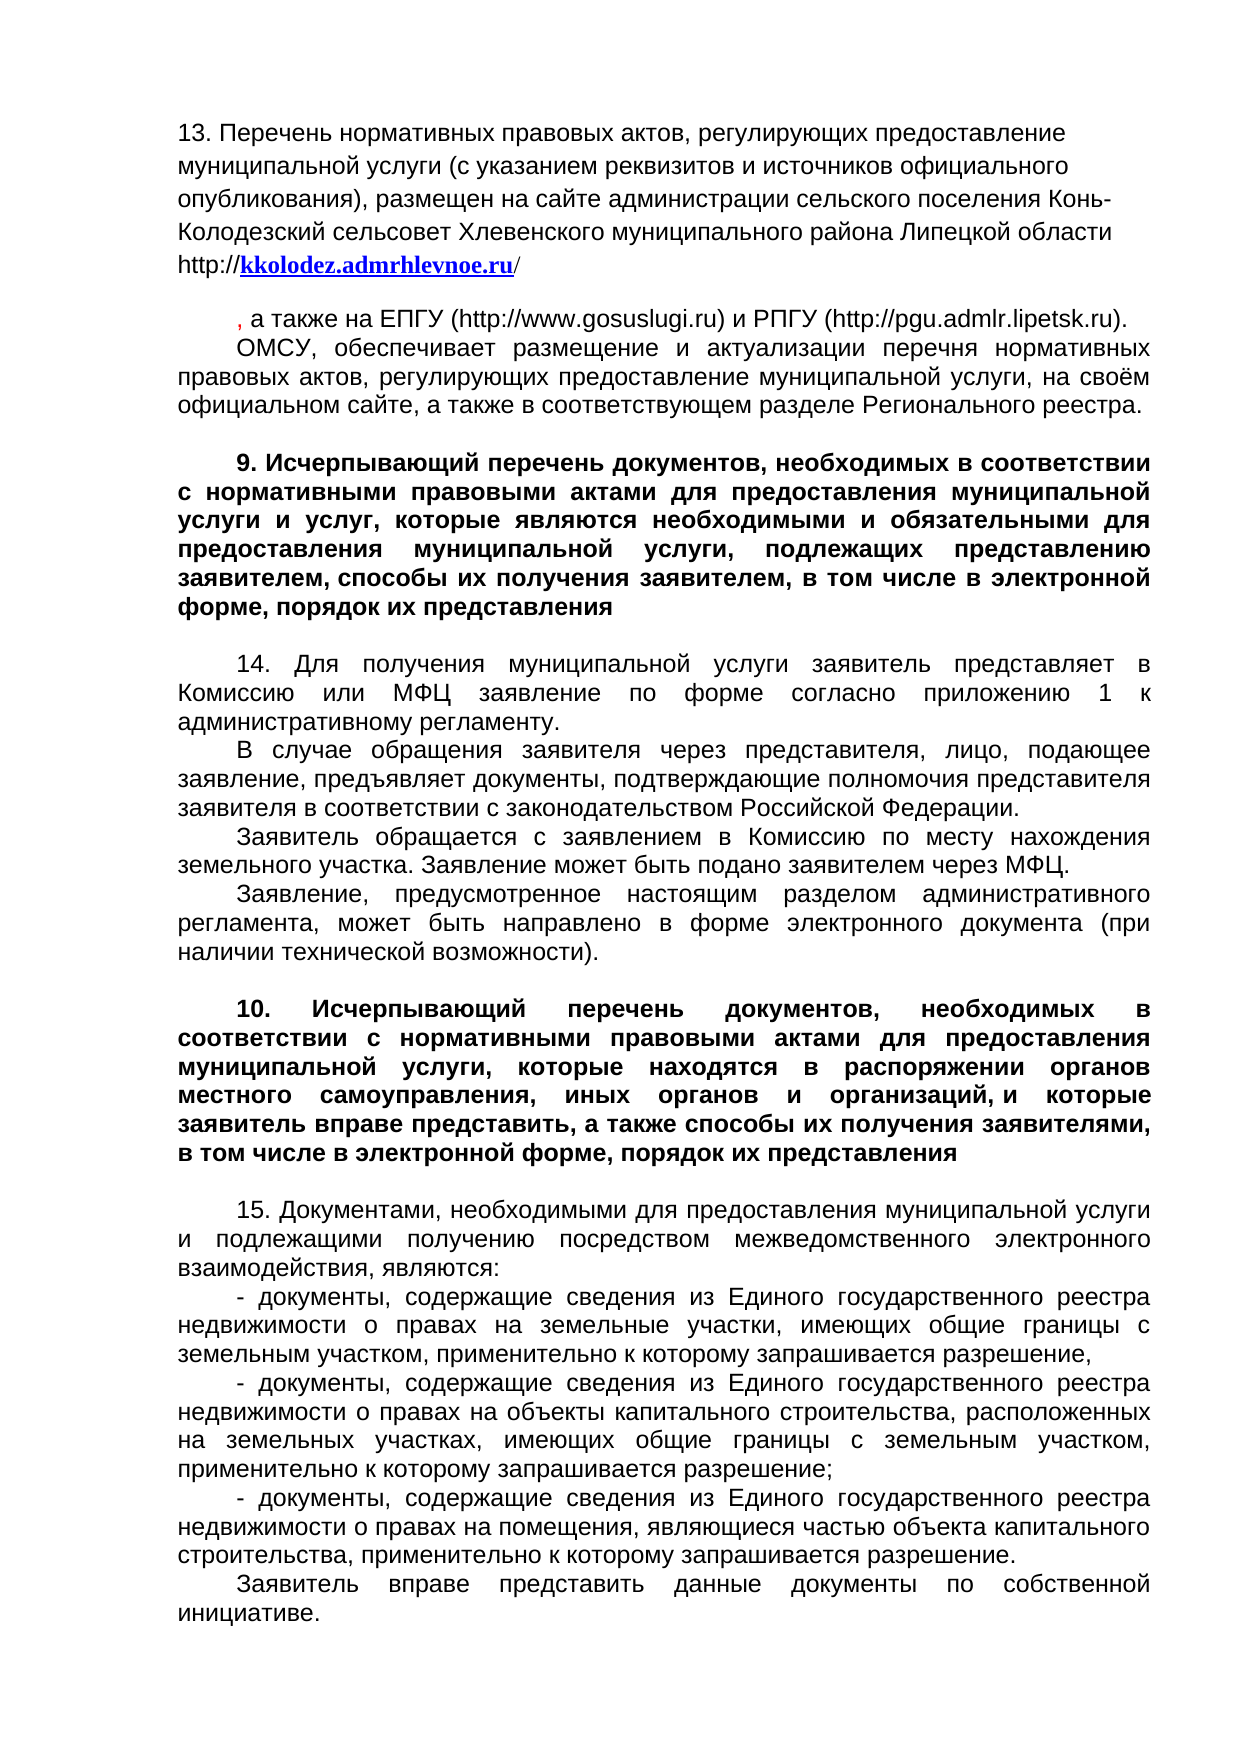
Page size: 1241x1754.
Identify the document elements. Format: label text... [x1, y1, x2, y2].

text 13. Перечень нормативных правовых актов, регулирующих предоставление муниципальной услуги (с указанием реквизитов и источников официального опубликования), размещен на сайте администрации сельского поселения Конь-Колодезский сельсовет Хлевенского муниципального района Липецкой области http://kkolodez.admrhlevnoe.ru/ [177, 118, 1152, 279]
text - документы, содержащие сведения из Единого государственного реестра недвижимости о правах на земельные участки, имеющих общие границы с земельным участком, применительно к которому запрашивается разрешение, [177, 1282, 1152, 1368]
text Заявление, предусмотренное настоящим разделом административного регламента, может быть направлено в форме электронного документа (при наличии технической возможности). [177, 879, 1152, 965]
text 9. Исчерпывающий перечень документов, необходимых в соответствии с нормативными правовыми актами для предоставления муниципальной услуги и услуг, которые являются необходимыми и обязательными для предоставления муниципальной услуги, подлежащих представлению заявителем, способы их получения заявителем, в том числе в электронной форме, порядок их представления [177, 448, 1152, 620]
text - документы, содержащие сведения из Единого государственного реестра недвижимости о правах на объекты капитального строительства, расположенных на земельных участках, имеющих общие границы с земельным участком, применительно к которому запрашивается разрешение; [177, 1368, 1152, 1483]
text 10. Исчерпывающий перечень документов, необходимых в соответствии с нормативными правовыми актами для предоставления муниципальной услуги, которые находятся в распоряжении органов местного самоуправления, иных органов и организаций, и которые заявитель вправе представить, а также способы их получения заявителями, в том числе в электронной форме, порядок их представления [177, 994, 1152, 1167]
text 15. Документами, необходимыми для предоставления муниципальной услуги и подлежащими получению посредством межведомственного электронного взаимодействия, являются: [177, 1195, 1152, 1282]
text Заявитель обращается с заявлением в Комиссию по месту нахождения земельного участка. Заявление может быть подано заявителем через МФЦ. [177, 822, 1152, 879]
text Заявитель вправе представить данные документы по собственной инициативе. [177, 1569, 1152, 1627]
text ОМСУ, обеспечивает размещение и актуализации перечня нормативных правовых актов, регулирующих предоставление муниципальной услуги, на своём официальном сайте, а также в соответствующем разделе Регионального реестра. [177, 333, 1152, 419]
text - документы, содержащие сведения из Единого государственного реестра недвижимости о правах на помещения, являющиеся частью объекта капитального строительства, применительно к которому запрашивается разрешение. [177, 1483, 1152, 1569]
text , а также на ЕПГУ (http://www.gosuslugi.ru) и РПГУ (http://pgu.admlr.lipetsk.ru). [177, 304, 1152, 333]
text 14. Для получения муниципальной услуги заявитель представляет в Комиссию или МФЦ заявление по форме согласно приложению 1 к административному регламенту. [177, 649, 1152, 735]
text В случае обращения заявителя через представителя, лицо, подающее заявление, предъявляет документы, подтверждающие полномочия представителя заявителя в соответствии с законодательством Российской Федерации. [177, 735, 1152, 822]
